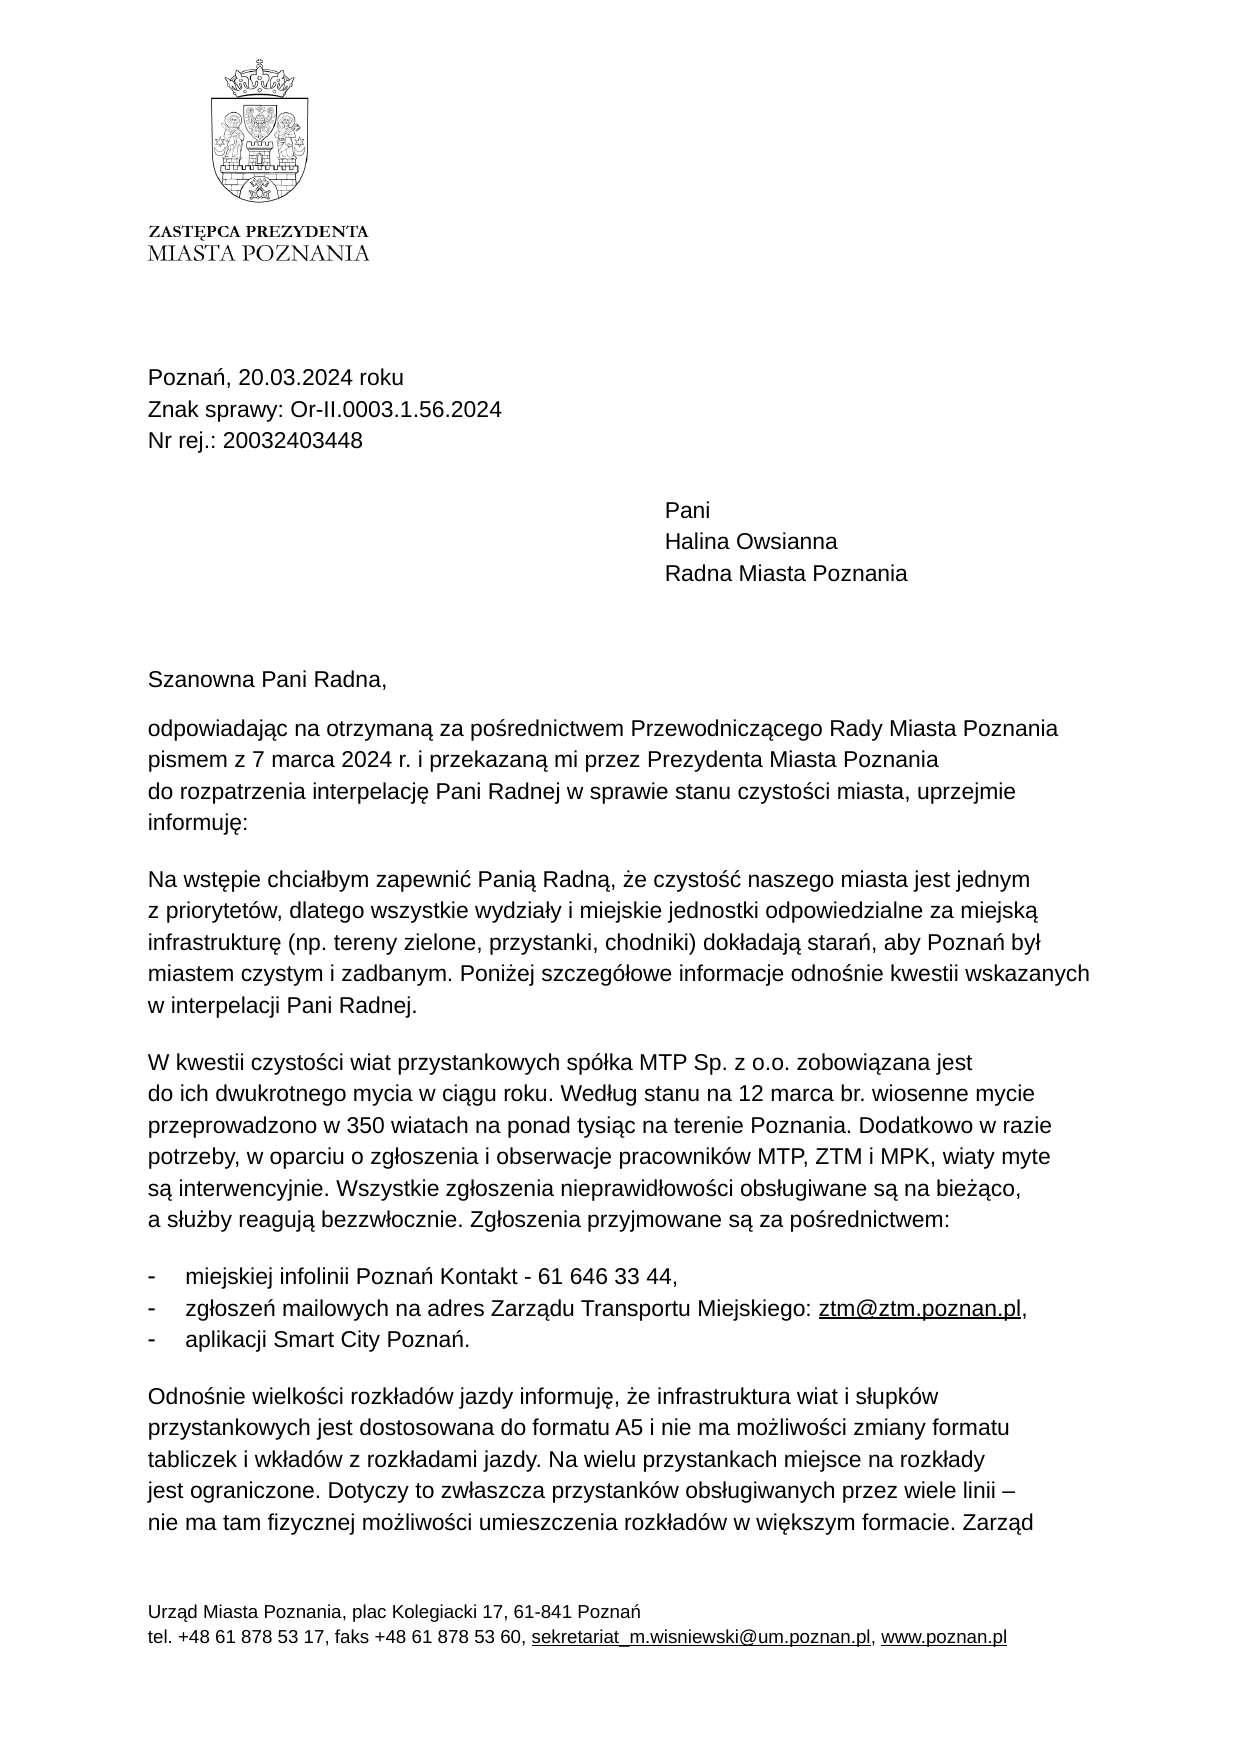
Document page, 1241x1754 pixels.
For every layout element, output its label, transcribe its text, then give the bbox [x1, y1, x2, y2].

list miejskiej infolinii Poznań Kontakt - 61 646 33 44, [148, 1263, 1092, 1289]
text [148, 1383, 1092, 1535]
text Poznań, 20.03.2024 roku [148, 364, 1092, 391]
text odpowiadając na otrzymaną za pośrednictwem Przewodniczącego Rady Miasta Poznania pismem z 7 marca 2024 r. i przekazaną mi przez Prezydenta Miasta Poznania do rozpatrzenia interpelację Pani Radnej w sprawie stanu czystości miasta, uprzejmie informuję: [148, 714, 1092, 836]
text Halina Owsianna [664, 528, 1092, 554]
list zgłoszeń mailowych na adres Zarządu Transportu Miejskiego: ztm@ztm.poznan.pl, [148, 1294, 1092, 1321]
text Szanowna Pani Radna, [148, 666, 1092, 693]
text Radna Miasta Poznania [664, 560, 1092, 586]
list aplikacji Smart City Poznań. [148, 1326, 1092, 1352]
text Pani [664, 497, 1092, 523]
picture [147, 59, 370, 261]
text W kwestii czystości wiat przystankowych spółka MTP Sp. z o.o. zobowiązana jest do ich dwukrotnego mycia w ciągu roku. Według stanu na 12 marca br. wiosenne mycie przeprowadzono w 350 wiatach na ponad tysiąc na terenie Poznania. Dodatkowo w razie potrzeby, w oparciu o zgłoszenia i obserwacje pracowników MTP, ZTM i MPK, wiaty myte są interwencyjnie. Wszystkie zgłoszenia nieprawidłowości obsługiwane są na bieżąco, a służby reagują bezzwłocznie. Zgłoszenia przyjmowane są za pośrednictwem: [148, 1048, 1092, 1233]
text Nr rej.: 20032403448 [148, 427, 1092, 454]
text Na wstępie chciałbym zapewnić Panią Radną, że czystość naszego miasta jest jednym z priorytetów, dlatego wszystkie wydziały i miejskie jednostki odpowiedzialne za miejską infrastrukturę (np. tereny zielone, przystanki, chodniki) dokładają starań, aby Poznań był miastem czystym i zadbanym. Poniżej szczegółowe informacje odnośnie kwestii wskazanych w interpelacji Pani Radnej. [148, 866, 1092, 1018]
text Znak sprawy: Or-II.0003.1.56.2024 [148, 396, 1092, 422]
